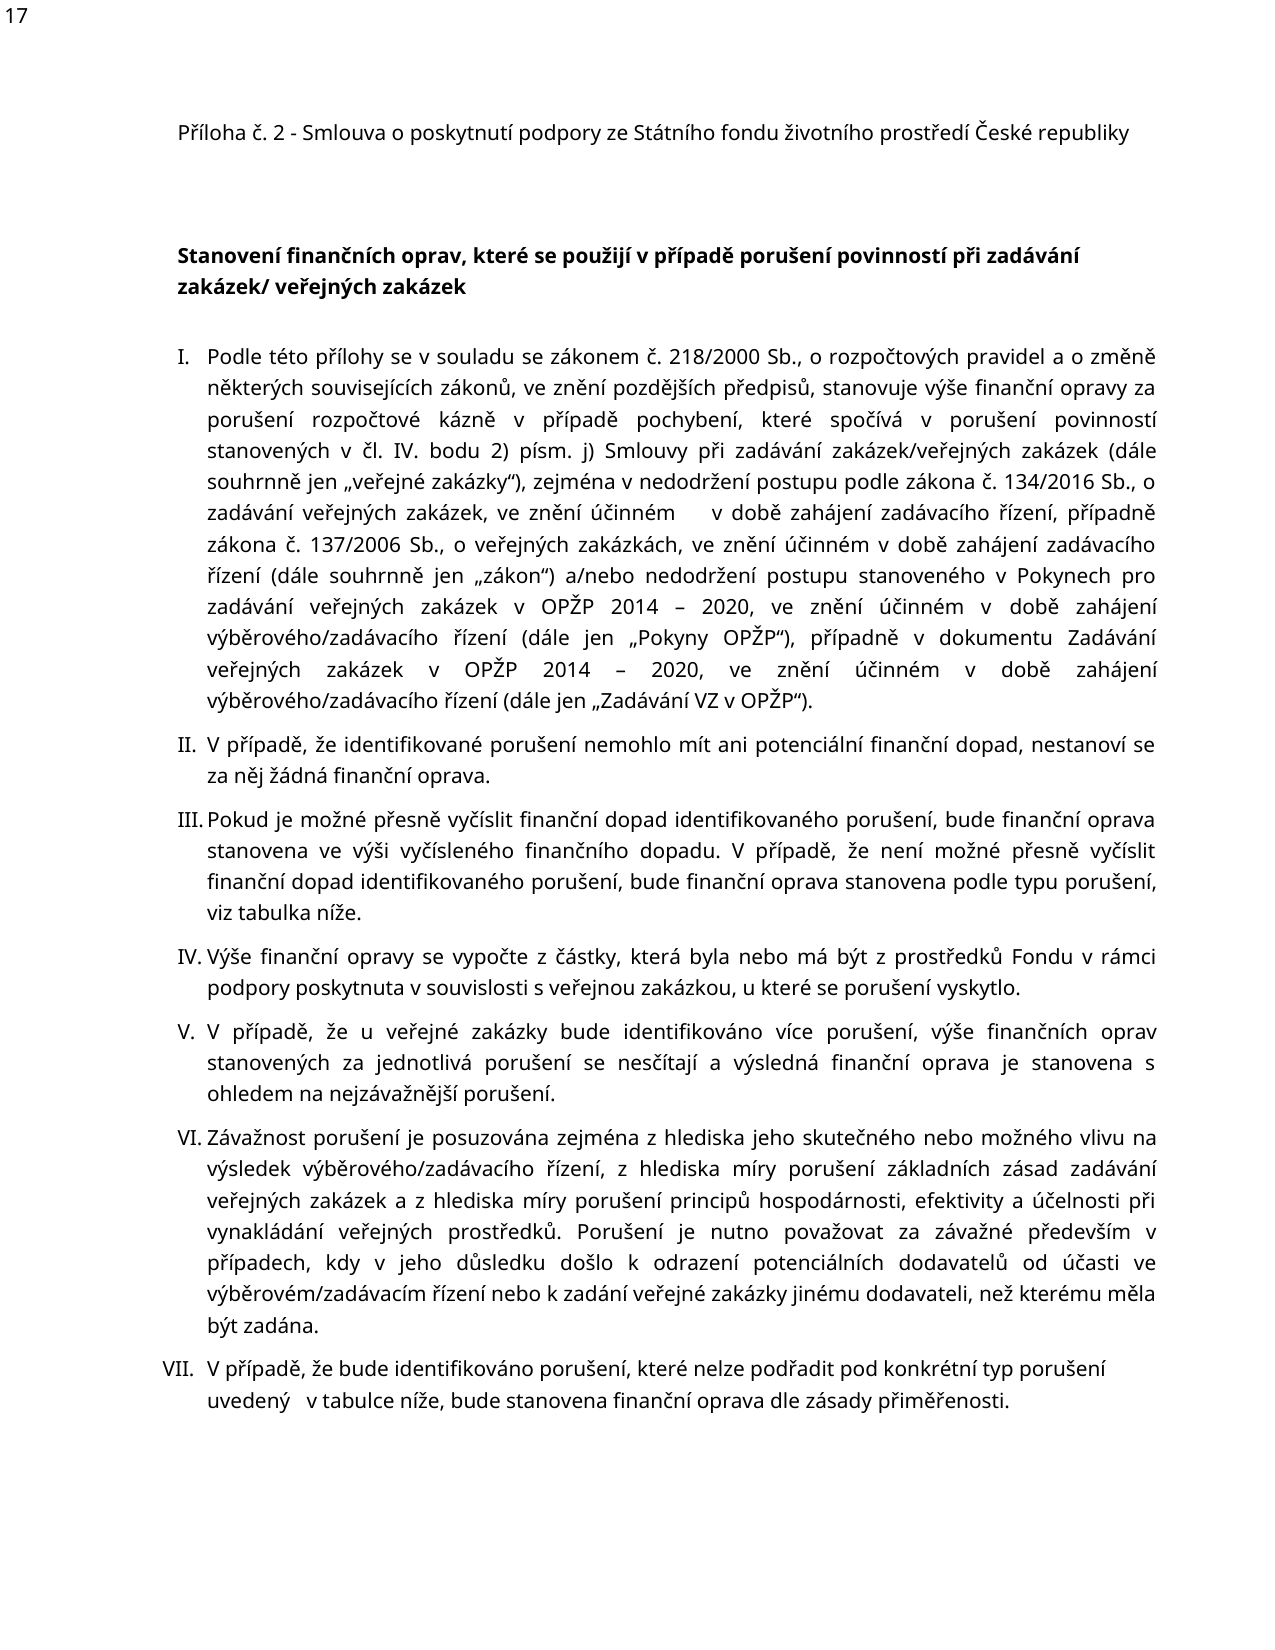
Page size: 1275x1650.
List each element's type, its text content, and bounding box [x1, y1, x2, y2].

list V případě, že bude identifikováno porušení, které nelze podřadit pod konkrétní typ porušení uvedený v tabulce níže, bude stanovena finanční oprava dle zásady přiměřenosti. [162, 1354, 1156, 1414]
list Závažnost porušení je posuzována zejména z hlediska jeho skutečného nebo možného vlivu na výsledek výběrového/zadávacího řízení, z hlediska míry porušení základních zásad zadávání veřejných zakázek a z hlediska míry porušení principů hospodárnosti, efektivity a účelnosti při vynakládání veřejných prostředků. Porušení je nutno považovat za závažné především v případech, kdy v jeho důsledku došlo k odrazení potenciálních dodavatelů od účasti ve výběrovém/zadávacím řízení nebo k zadání veřejné zakázky jinému dodavateli, než kterému měla být zadána. [177, 1123, 1157, 1339]
subtitle Stanovení finančních oprav, které se použijí v případě porušení povinností při zadávání zakázek/ veřejných zakázek [177, 241, 1169, 301]
list Podle této přílohy se v souladu se zákonem č. 218/2000 Sb., o rozpočtových pravidel a o změně některých souvisejících zákonů, ve znění pozdějších předpisů, stanovuje výše finanční opravy za porušení rozpočtové kázně v případě pochybení, které spočívá v porušení povinností stanovených v čl. IV. bodu 2) písm. j) Smlouvy při zadávání zakázek/veřejných zakázek (dále souhrnně jen „veřejné zakázky“), zejména v nedodržení postupu podle zákona č. 134/2016 Sb., o zadávání veřejných zakázek, ve znění účinném v době zahájení zadávacího řízení, případně zákona č. 137/2006 Sb., o veřejných zakázkách, ve znění účinném v době zahájení zadávacího řízení (dále souhrnně jen „zákon“) a/nebo nedodržení postupu stanoveného v Pokynech pro zadávání veřejných zakázek v OPŽP 2014 – 2020, ve znění účinném v době zahájení výběrového/zadávacího řízení (dále jen „Pokyny OPŽP“), případně v dokumentu Zadávání veřejných zakázek v OPŽP 2014 – 2020, ve znění účinném v době zahájení výběrového/zadávacího řízení (dále jen „Zadávání VZ v OPŽP“). [177, 342, 1157, 714]
list V případě, že u veřejné zakázky bude identifikováno více porušení, výše finančních oprav stanovených za jednotlivá porušení se nesčítají a výsledná finanční oprava je stanovena s ohledem na nejzávažnější porušení. [177, 1017, 1157, 1108]
text Příloha č. 2 - Smlouva o poskytnutí podpory ze Státního fondu životního prostředí České republiky [177, 118, 1169, 146]
list V případě, že identifikované porušení nemohlo mít ani potenciální finanční dopad, nestanoví se za něj žádná finanční oprava. [177, 730, 1157, 789]
list Výše finanční opravy se vypočte z částky, která byla nebo má být z prostředků Fondu v rámci podpory poskytnuta v souvislosti s veřejnou zakázkou, u které se porušení vyskytlo. [177, 942, 1157, 1002]
list Pokud je možné přesně vyčíslit finanční dopad identifikovaného porušení, bude finanční oprava stanovena ve výši vyčísleného finančního dopadu. V případě, že není možné přesně vyčíslit finanční dopad identifikovaného porušení, bude finanční oprava stanovena podle typu porušení, viz tabulka níže. [177, 805, 1157, 927]
